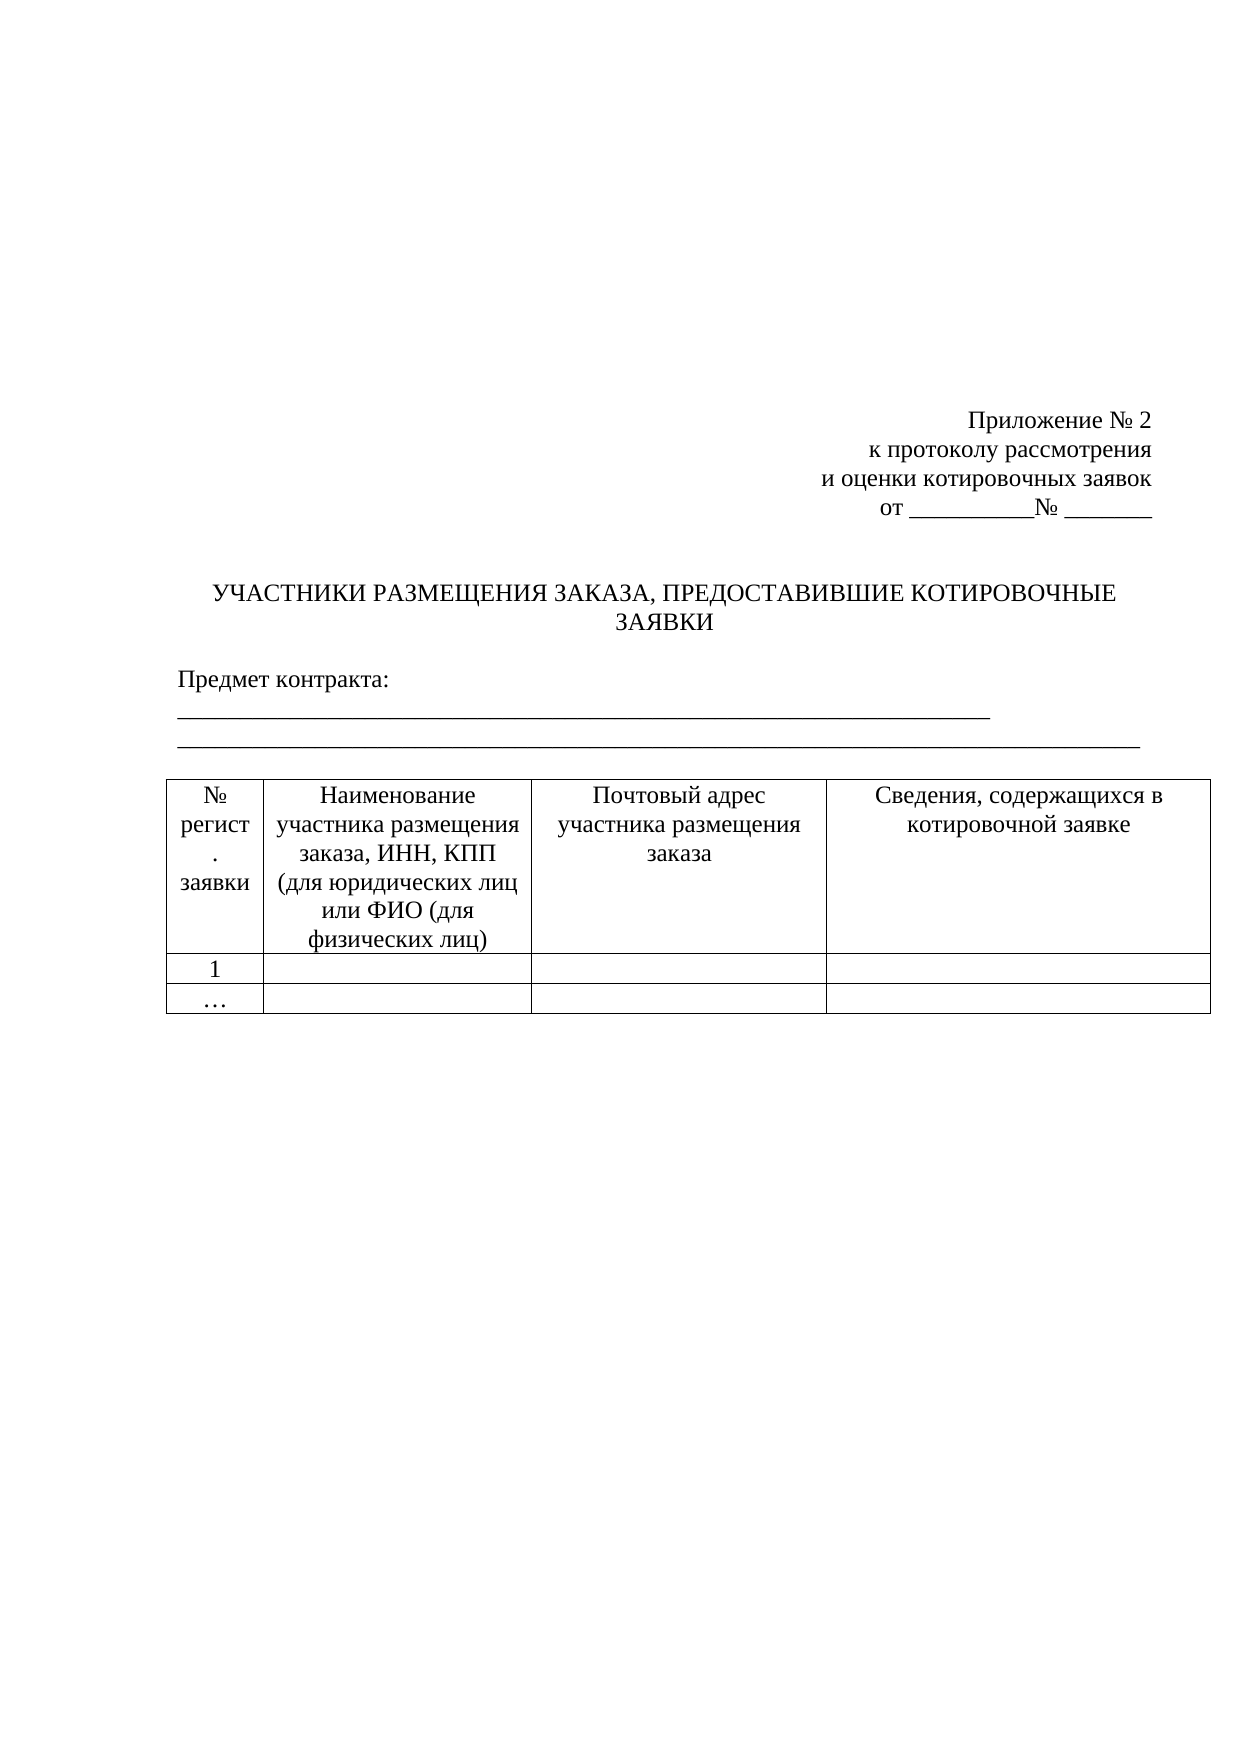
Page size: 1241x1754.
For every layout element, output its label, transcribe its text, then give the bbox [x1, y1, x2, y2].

text к протоколу рассмотрения [177, 434, 1152, 463]
text от __________№ _______ [177, 492, 1152, 521]
table_cell [532, 954, 826, 983]
table_header Почтовый адрес участника размещения заказа [532, 780, 826, 953]
table_header Сведения, содержащихся в котировочной заявке [827, 780, 1210, 953]
table_cell [827, 984, 1210, 1012]
text Приложение № 2 [177, 406, 1152, 434]
table_cell 1 [167, 954, 263, 983]
text УЧАСТНИКИ РАЗМЕЩЕНИЯ ЗАКАЗА, ПРЕДОСТАВИВШИЕ КОТИРОВОЧНЫЕ ЗАЯВКИ [177, 578, 1152, 636]
table_header № регист. заявки [167, 780, 263, 953]
table_cell [532, 984, 826, 1012]
table_cell … [167, 984, 263, 1012]
text и оценки котировочных заявок [177, 463, 1152, 492]
table_cell [264, 954, 531, 983]
table_header Наименование участника размещения заказа, ИНН, КПП (для юридических лиц или ФИО (для физических лиц) [264, 780, 531, 953]
table_cell [827, 954, 1210, 983]
text _____________________________________________________________________________ [177, 722, 1152, 751]
table_cell [264, 984, 531, 1012]
text Предмет контракта: _________________________________________________________________ [177, 664, 1152, 722]
